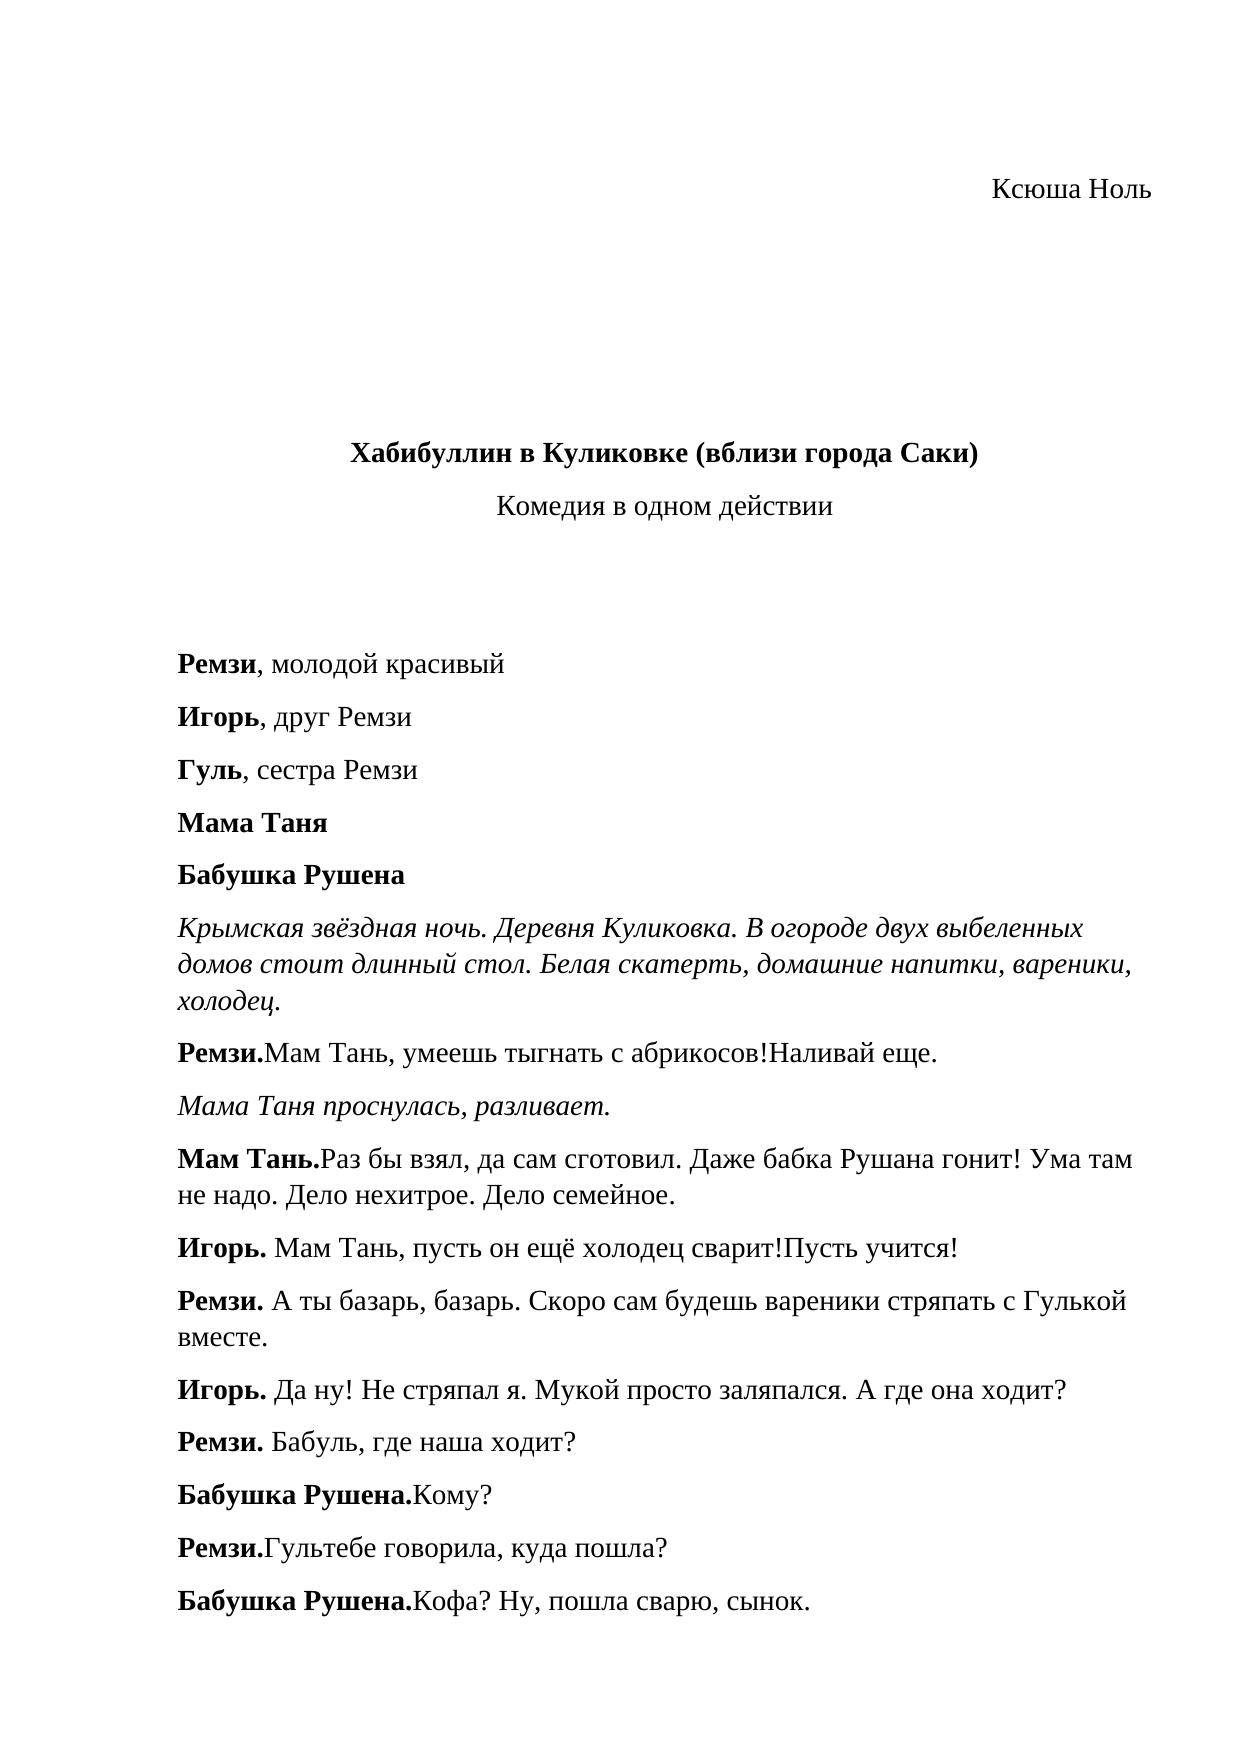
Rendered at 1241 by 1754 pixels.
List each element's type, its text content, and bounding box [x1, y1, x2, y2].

text Бабушка Рушена [177, 857, 1152, 891]
text Гуль, сестра Ремзи [177, 752, 1152, 785]
text Ремзи.Гультебе говорила, куда пошла? [177, 1530, 1152, 1564]
text Ремзи.Мам Тань, умеешь тыгнать с абрикосов!Наливай еще. [177, 1035, 1152, 1069]
text Крымская звёздная ночь. Деревня Куликовка. В огороде двух выбеленных домов стоит длинный стол. Белая скатерть, домашние напитки, вареники, холодец. [177, 910, 1152, 1016]
text Мама Таня [177, 805, 1152, 838]
text Бабушка Рушена.Кому? [177, 1477, 1152, 1511]
text Мам Тань.Раз бы взял, да сам сготовил. Даже бабка Рушана гонит! Ума там не надо. Дело нехитрое. Дело семейное. [177, 1141, 1152, 1211]
text Ксюша Ноль [177, 171, 1152, 204]
text Хабибуллин в Куликовке (вблизи города Саки) [177, 435, 1152, 468]
text Игорь. Да ну! Не стряпал я. Мукой просто заляпался. А где она ходит? [177, 1372, 1152, 1405]
text Ремзи. А ты базарь, базарь. Скоро сам будешь вареники стряпать с Гулькой вместе. [177, 1283, 1152, 1352]
text Бабушка Рушена.Кофа? Ну, пошла сварю, сынок. [177, 1583, 1152, 1617]
text Ремзи. Бабуль, где наша ходит? [177, 1424, 1152, 1458]
text Ремзи, молодой красивый [177, 646, 1152, 680]
text Комедия в одном действии [177, 488, 1152, 521]
text Мама Таня проснулась, разливает. [177, 1088, 1152, 1122]
text Игорь, друг Ремзи [177, 699, 1152, 733]
text Игорь. Мам Тань, пусть он ещё холодец сварит!Пусть учится! [177, 1230, 1152, 1263]
